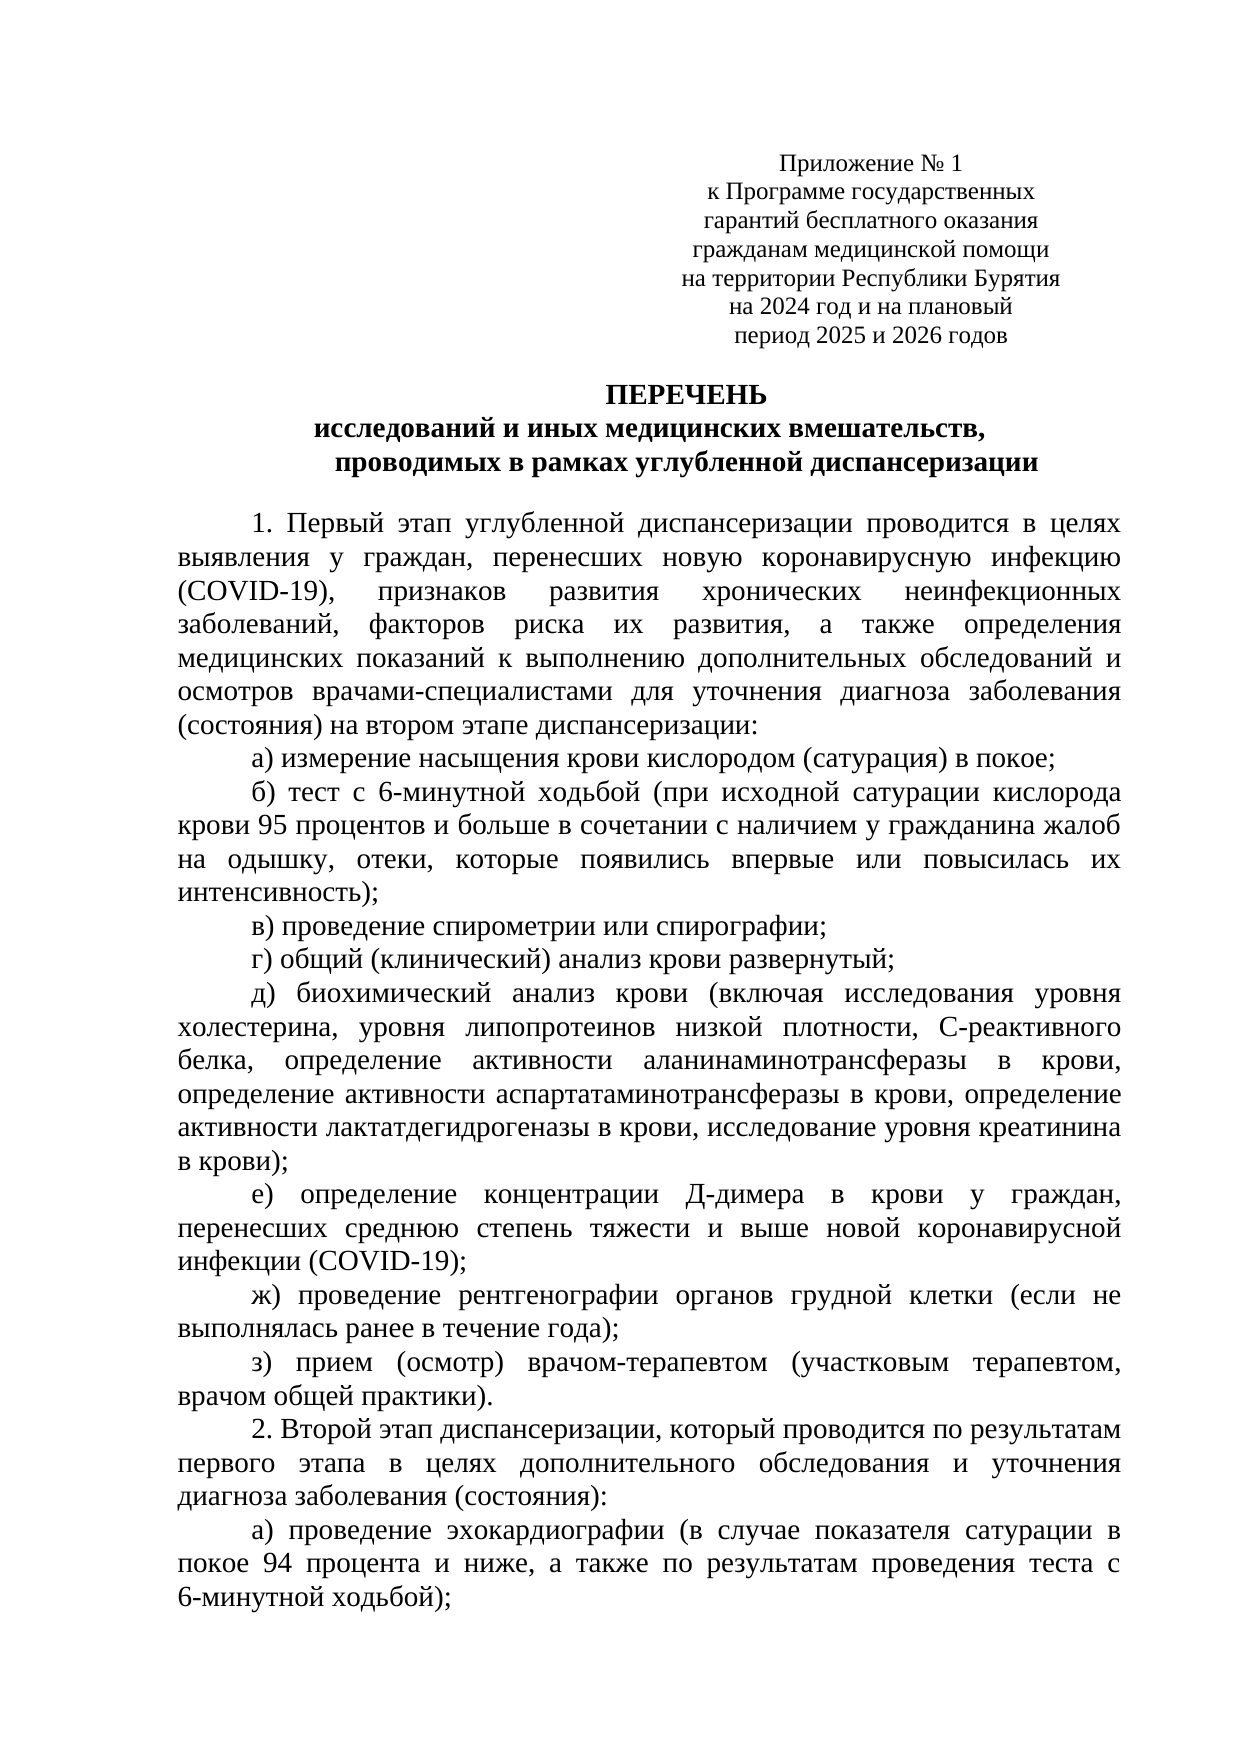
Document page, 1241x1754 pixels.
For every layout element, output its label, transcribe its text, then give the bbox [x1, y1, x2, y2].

text на территории Республики Бурятия [546, 263, 1122, 291]
text гарантий бесплатного оказания [546, 205, 1122, 234]
text а) проведение эхокардиографии (в случае показателя сатурации в покое 94 процента и ниже, а также по результатам проведения теста с 6-минутной ходьбой); [177, 1512, 1122, 1612]
text на 2024 год и на плановый [546, 291, 1122, 320]
text б) тест с 6-минутной ходьбой (при исходной сатурации кислорода крови 95 процентов и больше в сочетании с наличием у гражданина жалоб на одышку, отеки, которые появились впервые или повысилась их интенсивность); [177, 774, 1122, 908]
text ПЕРЕЧЕНЬ исследований и иных медицинских вмешательств, [177, 377, 1122, 444]
text проводимых в рамках углубленной диспансеризации [177, 444, 1122, 478]
text 2. Второй этап диспансеризации, который проводится по результатам первого этапа в целях дополнительного обследования и уточнения диагноза заболевания (состояния): [177, 1411, 1122, 1512]
text д) биохимический анализ крови (включая исследования уровня холестерина, уровня липопротеинов низкой плотности, C-реактивного белка, определение активности аланинаминотрансферазы в крови, определение активности аспартатаминотрансферазы в крови, определение активности лактатдегидрогеназы в крови, исследование уровня креатинина в крови); [177, 975, 1122, 1176]
text е) определение концентрации Д-димера в крови у граждан, перенесших среднюю степень тяжести и выше новой коронавирусной инфекции (COVID-19); [177, 1176, 1122, 1277]
text з) прием (осмотр) врачом-терапевтом (участковым терапевтом, врачом общей практики). [177, 1344, 1122, 1411]
text г) общий (клинический) анализ крови развернутый; [177, 942, 1122, 975]
text в) проведение спирометрии или спирографии; [177, 908, 1122, 942]
text к Программе государственных [546, 176, 1122, 205]
text Приложение № 1 [546, 148, 1122, 176]
text а) измерение насыщения крови кислородом (сатурация) в покое; [177, 740, 1122, 774]
text гражданам медицинской помощи [546, 234, 1122, 263]
text 1. Первый этап углубленной диспансеризации проводится в целях выявления у граждан, перенесших новую коронавирусную инфекцию (COVID-19), признаков развития хронических неинфекционных заболеваний, факторов риска их развития, а также определения медицинских показаний к выполнению дополнительных обследований и осмотров врачами-специалистами для уточнения диагноза заболевания (состояния) на втором этапе диспансеризации: [177, 506, 1122, 740]
text период 2025 и 2026 годов [546, 320, 1122, 349]
text ж) проведение рентгенографии органов грудной клетки (если не выполнялась ранее в течение года); [177, 1277, 1122, 1344]
